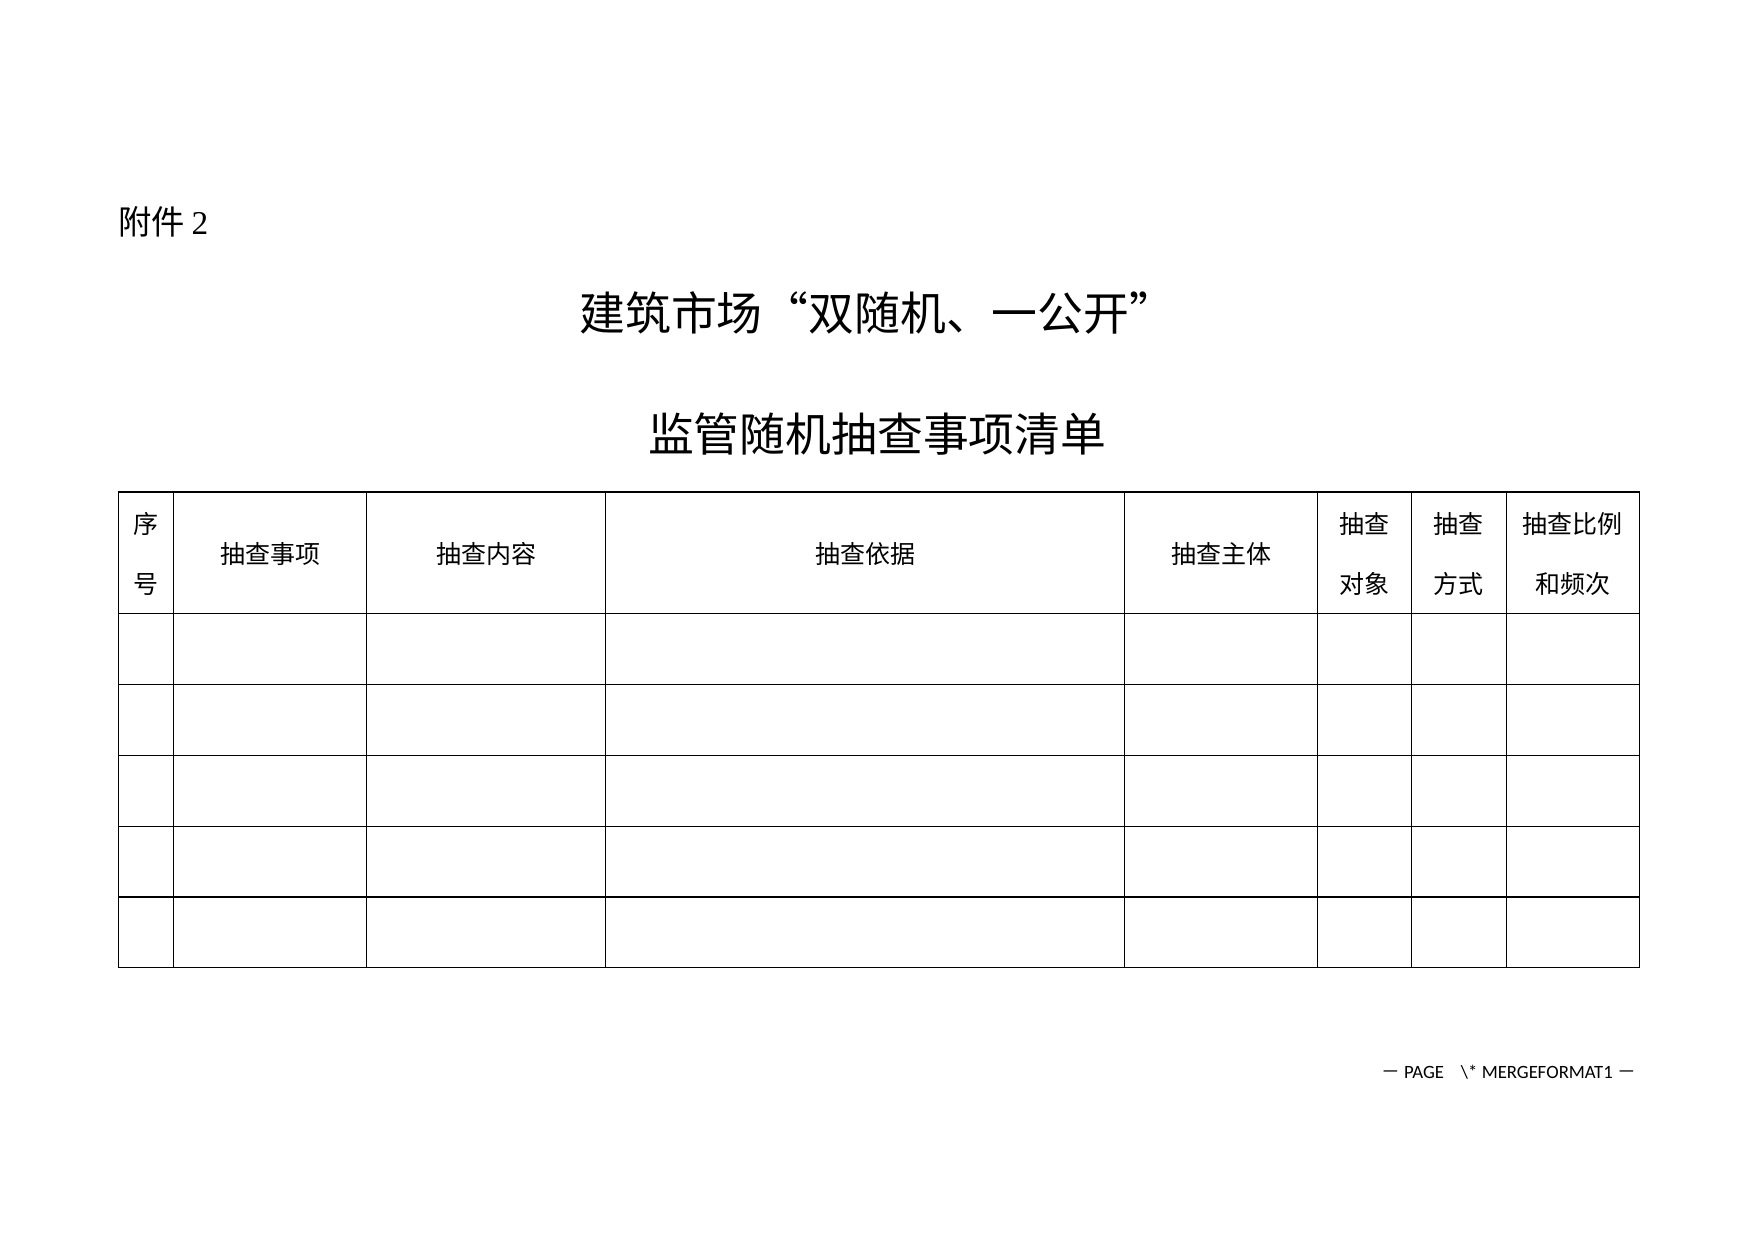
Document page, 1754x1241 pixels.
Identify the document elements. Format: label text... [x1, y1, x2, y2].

table_cell [367, 685, 605, 755]
table_header 抽查事项 [174, 493, 366, 613]
table_cell [1507, 898, 1639, 967]
table_cell [1318, 827, 1411, 896]
table_cell [606, 685, 1124, 755]
table_cell [1318, 898, 1411, 967]
table_cell [119, 827, 173, 896]
table_cell [1507, 827, 1639, 896]
table_cell [1125, 827, 1317, 896]
table_cell [174, 898, 366, 967]
table_cell [1412, 827, 1506, 896]
table_cell [367, 614, 605, 684]
table_cell [174, 827, 366, 896]
table_header 抽查依据 [606, 493, 1124, 613]
table_header 抽查比例 和频次 [1507, 493, 1639, 613]
text 建筑市场“双随机、一公开” [118, 250, 1636, 371]
table_cell [1125, 685, 1317, 755]
table_cell [174, 756, 366, 826]
table_cell [1507, 756, 1639, 826]
table_cell [1318, 756, 1411, 826]
table_cell [1507, 614, 1639, 684]
table_cell [606, 898, 1124, 967]
table_cell [174, 685, 366, 755]
table_cell [606, 827, 1124, 896]
table_cell [1125, 756, 1317, 826]
table_cell [119, 685, 173, 755]
table_cell [1412, 898, 1506, 967]
table_cell [119, 614, 173, 684]
table_cell [606, 756, 1124, 826]
table_cell [119, 898, 173, 967]
table_header 抽查 方式 [1412, 493, 1506, 613]
table_cell [1412, 685, 1506, 755]
table_cell [1412, 614, 1506, 684]
table_header 抽查主体 [1125, 493, 1317, 613]
table_header 抽查 对象 [1318, 493, 1411, 613]
table_cell [1507, 685, 1639, 755]
table_header 序号 [119, 493, 173, 613]
table_cell [367, 898, 605, 967]
table_cell [367, 827, 605, 896]
table_cell [174, 614, 366, 684]
table_cell [606, 614, 1124, 684]
table_cell [119, 756, 173, 826]
table_header 抽查内容 [367, 493, 605, 613]
text 附件2 [118, 190, 1636, 250]
table_cell [1318, 614, 1411, 684]
table_cell [1125, 614, 1317, 684]
table_cell [1125, 898, 1317, 967]
text 监管随机抽查事项清单 [118, 371, 1636, 491]
table_cell [1318, 685, 1411, 755]
table_cell [367, 756, 605, 826]
table_cell [1412, 756, 1506, 826]
